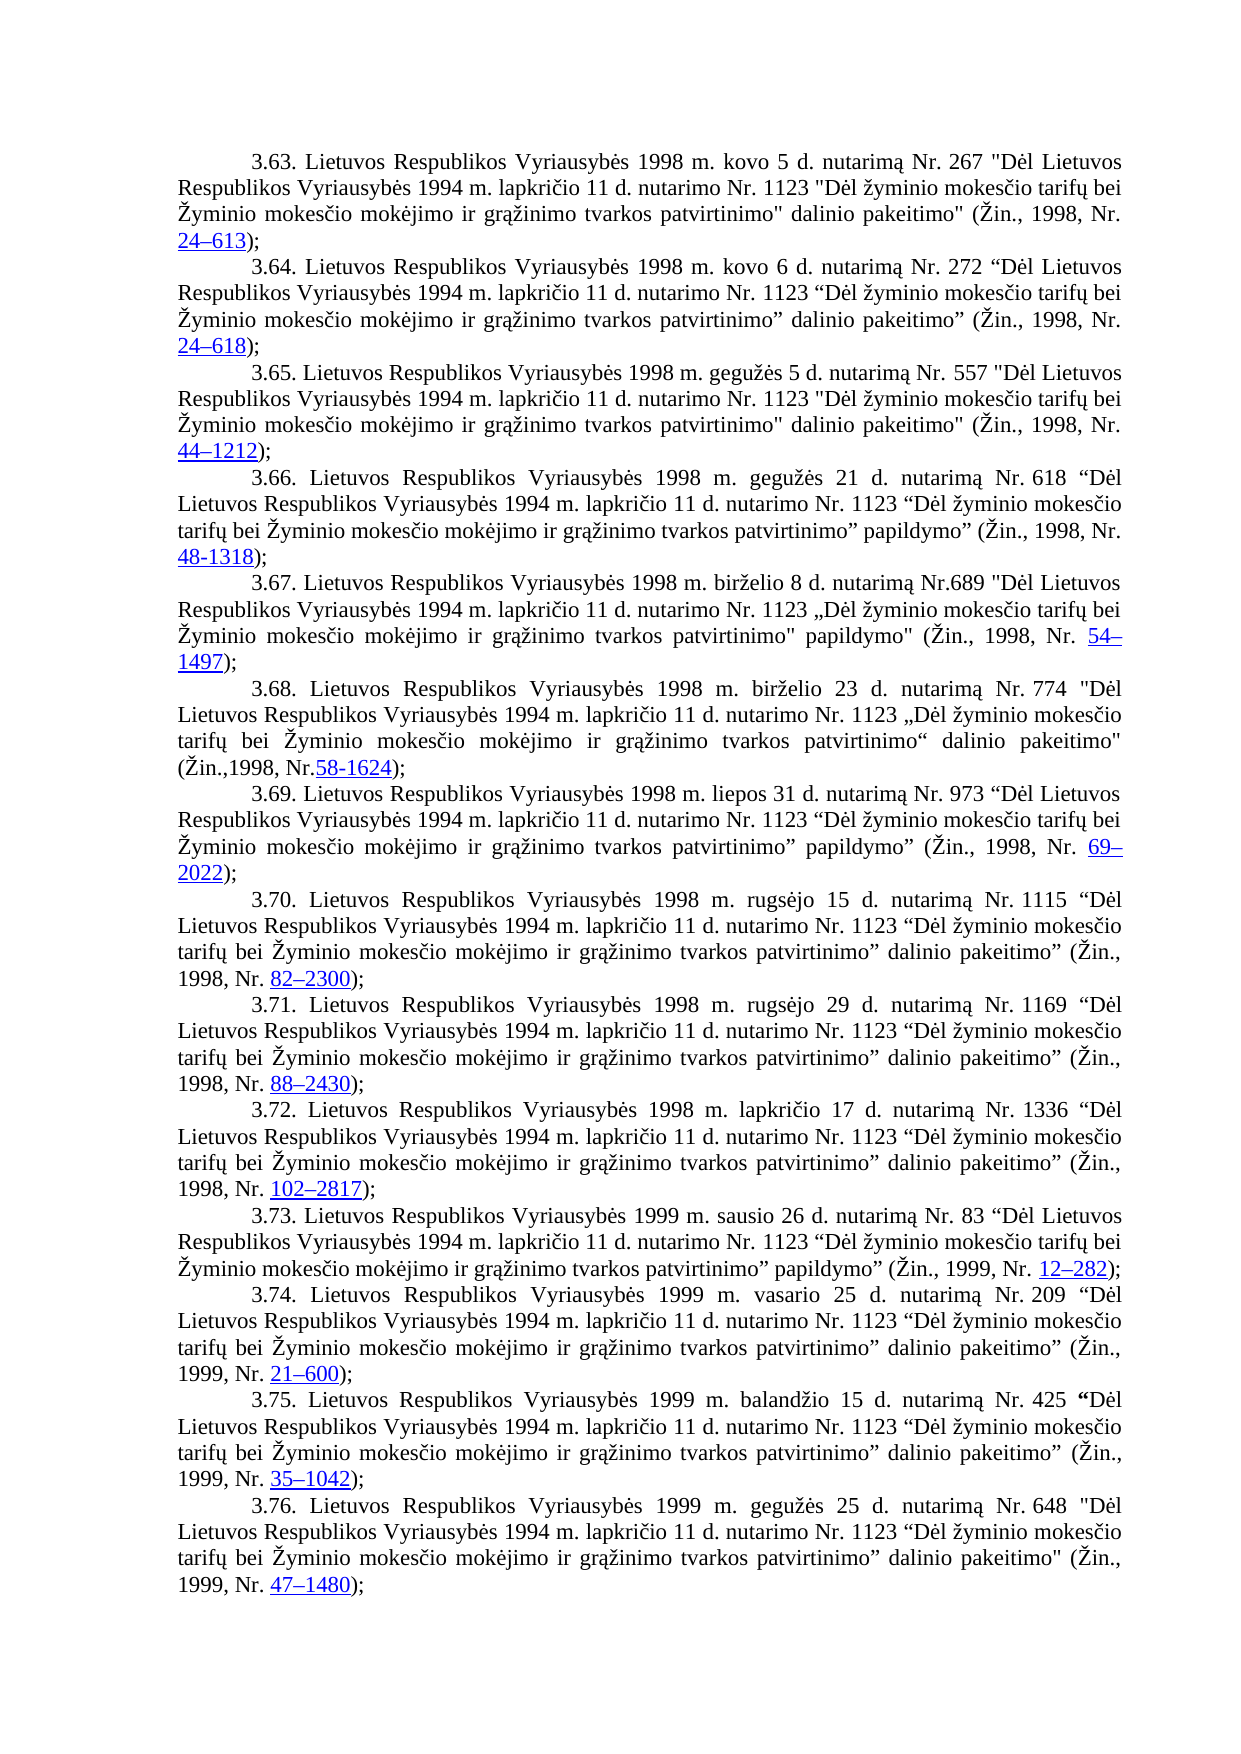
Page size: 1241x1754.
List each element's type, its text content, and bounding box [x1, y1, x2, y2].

text 3.76. Lietuvos Respublikos Vyriausybės 1999 m. gegužės 25 d. nutarimą Nr. 648 "Dėl Lietuvos Respublikos Vyriausybės 1994 m. lapkričio 11 d. nutarimo Nr. 1123 “Dėl žyminio mokesčio tarifų bei Žyminio mokesčio mokėjimo ir grąžinimo tvarkos patvirtinimo” dalinio pakeitimo" (Žin., 1999, Nr. 47–1480); [177, 1492, 1122, 1597]
text 3.75. Lietuvos Respublikos Vyriausybės 1999 m. balandžio 15 d. nutarimą Nr. 425 “Dėl Lietuvos Respublikos Vyriausybės 1994 m. lapkričio 11 d. nutarimo Nr. 1123 “Dėl žyminio mokesčio tarifų bei Žyminio mokesčio mokėjimo ir grąžinimo tvarkos patvirtinimo” dalinio pakeitimo” (Žin., 1999, Nr. 35–1042); [177, 1386, 1122, 1492]
text 3.74. Lietuvos Respublikos Vyriausybės 1999 m. vasario 25 d. nutarimą Nr. 209 “Dėl Lietuvos Respublikos Vyriausybės 1994 m. lapkričio 11 d. nutarimo Nr. 1123 “Dėl žyminio mokesčio tarifų bei Žyminio mokesčio mokėjimo ir grąžinimo tvarkos patvirtinimo” dalinio pakeitimo” (Žin., 1999, Nr. 21–600); [177, 1281, 1122, 1386]
text 3.71. Lietuvos Respublikos Vyriausybės 1998 m. rugsėjo 29 d. nutarimą Nr. 1169 “Dėl Lietuvos Respublikos Vyriausybės 1994 m. lapkričio 11 d. nutarimo Nr. 1123 “Dėl žyminio mokesčio tarifų bei Žyminio mokesčio mokėjimo ir grąžinimo tvarkos patvirtinimo” dalinio pakeitimo” (Žin., 1998, Nr. 88–2430); [177, 991, 1122, 1096]
text 3.73. Lietuvos Respublikos Vyriausybės 1999 m. sausio 26 d. nutarimą Nr. 83 “Dėl Lietuvos Respublikos Vyriausybės 1994 m. lapkričio 11 d. nutarimo Nr. 1123 “Dėl žyminio mokesčio tarifų bei Žyminio mokesčio mokėjimo ir grąžinimo tvarkos patvirtinimo” papildymo” (Žin., 1999, Nr. 12–282); [177, 1202, 1122, 1281]
text 3.72. Lietuvos Respublikos Vyriausybės 1998 m. lapkričio 17 d. nutarimą Nr. 1336 “Dėl Lietuvos Respublikos Vyriausybės 1994 m. lapkričio 11 d. nutarimo Nr. 1123 “Dėl žyminio mokesčio tarifų bei Žyminio mokesčio mokėjimo ir grąžinimo tvarkos patvirtinimo” dalinio pakeitimo” (Žin., 1998, Nr. 102–2817); [177, 1096, 1122, 1202]
text 3.65. Lietuvos Respublikos Vyriausybės 1998 m. gegužės 5 d. nutarimą Nr. 557 "Dėl Lietuvos Respublikos Vyriausybės 1994 m. lapkričio 11 d. nutarimo Nr. 1123 "Dėl žyminio mokesčio tarifų bei Žyminio mokesčio mokėjimo ir grąžinimo tvarkos patvirtinimo" dalinio pakeitimo" (Žin., 1998, Nr. 44–1212); [177, 358, 1122, 464]
text 3.64. Lietuvos Respublikos Vyriausybės 1998 m. kovo 6 d. nutarimą Nr. 272 “Dėl Lietuvos Respublikos Vyriausybės 1994 m. lapkričio 11 d. nutarimo Nr. 1123 “Dėl žyminio mokesčio tarifų bei Žyminio mokesčio mokėjimo ir grąžinimo tvarkos patvirtinimo” dalinio pakeitimo” (Žin., 1998, Nr. 24–618); [177, 253, 1122, 358]
text 3.66. Lietuvos Respublikos Vyriausybės 1998 m. gegužės 21 d. nutarimą Nr. 618 “Dėl Lietuvos Respublikos Vyriausybės 1994 m. lapkričio 11 d. nutarimo Nr. 1123 “Dėl žyminio mokesčio tarifų bei Žyminio mokesčio mokėjimo ir grąžinimo tvarkos patvirtinimo” papildymo” (Žin., 1998, Nr. 48-1318); [177, 464, 1122, 569]
text 3.70. Lietuvos Respublikos Vyriausybės 1998 m. rugsėjo 15 d. nutarimą Nr. 1115 “Dėl Lietuvos Respublikos Vyriausybės 1994 m. lapkričio 11 d. nutarimo Nr. 1123 “Dėl žyminio mokesčio tarifų bei Žyminio mokesčio mokėjimo ir grąžinimo tvarkos patvirtinimo” dalinio pakeitimo” (Žin., 1998, Nr. 82–2300); [177, 886, 1122, 991]
text 3.69. Lietuvos Respublikos Vyriausybės 1998 m. liepos 31 d. nutarimą Nr. 973 “Dėl Lietuvos Respublikos Vyriausybės 1994 m. lapkričio 11 d. nutarimo Nr. 1123 “Dėl žyminio mokesčio tarifų bei Žyminio mokesčio mokėjimo ir grąžinimo tvarkos patvirtinimo” papildymo” (Žin., 1998, Nr. 69–2022); [177, 780, 1122, 886]
text 3.63. Lietuvos Respublikos Vyriausybės 1998 m. kovo 5 d. nutarimą Nr. 267 "Dėl Lietuvos Respublikos Vyriausybės 1994 m. lapkričio 11 d. nutarimo Nr. 1123 "Dėl žyminio mokesčio tarifų bei Žyminio mokesčio mokėjimo ir grąžinimo tvarkos patvirtinimo" dalinio pakeitimo" (Žin., 1998, Nr. 24–613); [177, 148, 1122, 253]
text 3.68. Lietuvos Respublikos Vyriausybės 1998 m. birželio 23 d. nutarimą Nr. 774 "Dėl Lietuvos Respublikos Vyriausybės 1994 m. lapkričio 11 d. nutarimo Nr. 1123 „Dėl žyminio mokesčio tarifų bei Žyminio mokesčio mokėjimo ir grąžinimo tvarkos patvirtinimo“ dalinio pakeitimo" (Žin.,1998, Nr.58-1624); [177, 675, 1122, 780]
text 3.67. Lietuvos Respublikos Vyriausybės 1998 m. birželio 8 d. nutarimą Nr.689 "Dėl Lietuvos Respublikos Vyriausybės 1994 m. lapkričio 11 d. nutarimo Nr. 1123 „Dėl žyminio mokesčio tarifų bei Žyminio mokesčio mokėjimo ir grąžinimo tvarkos patvirtinimo" papildymo" (Žin., 1998, Nr. 54–1497); [177, 569, 1122, 675]
